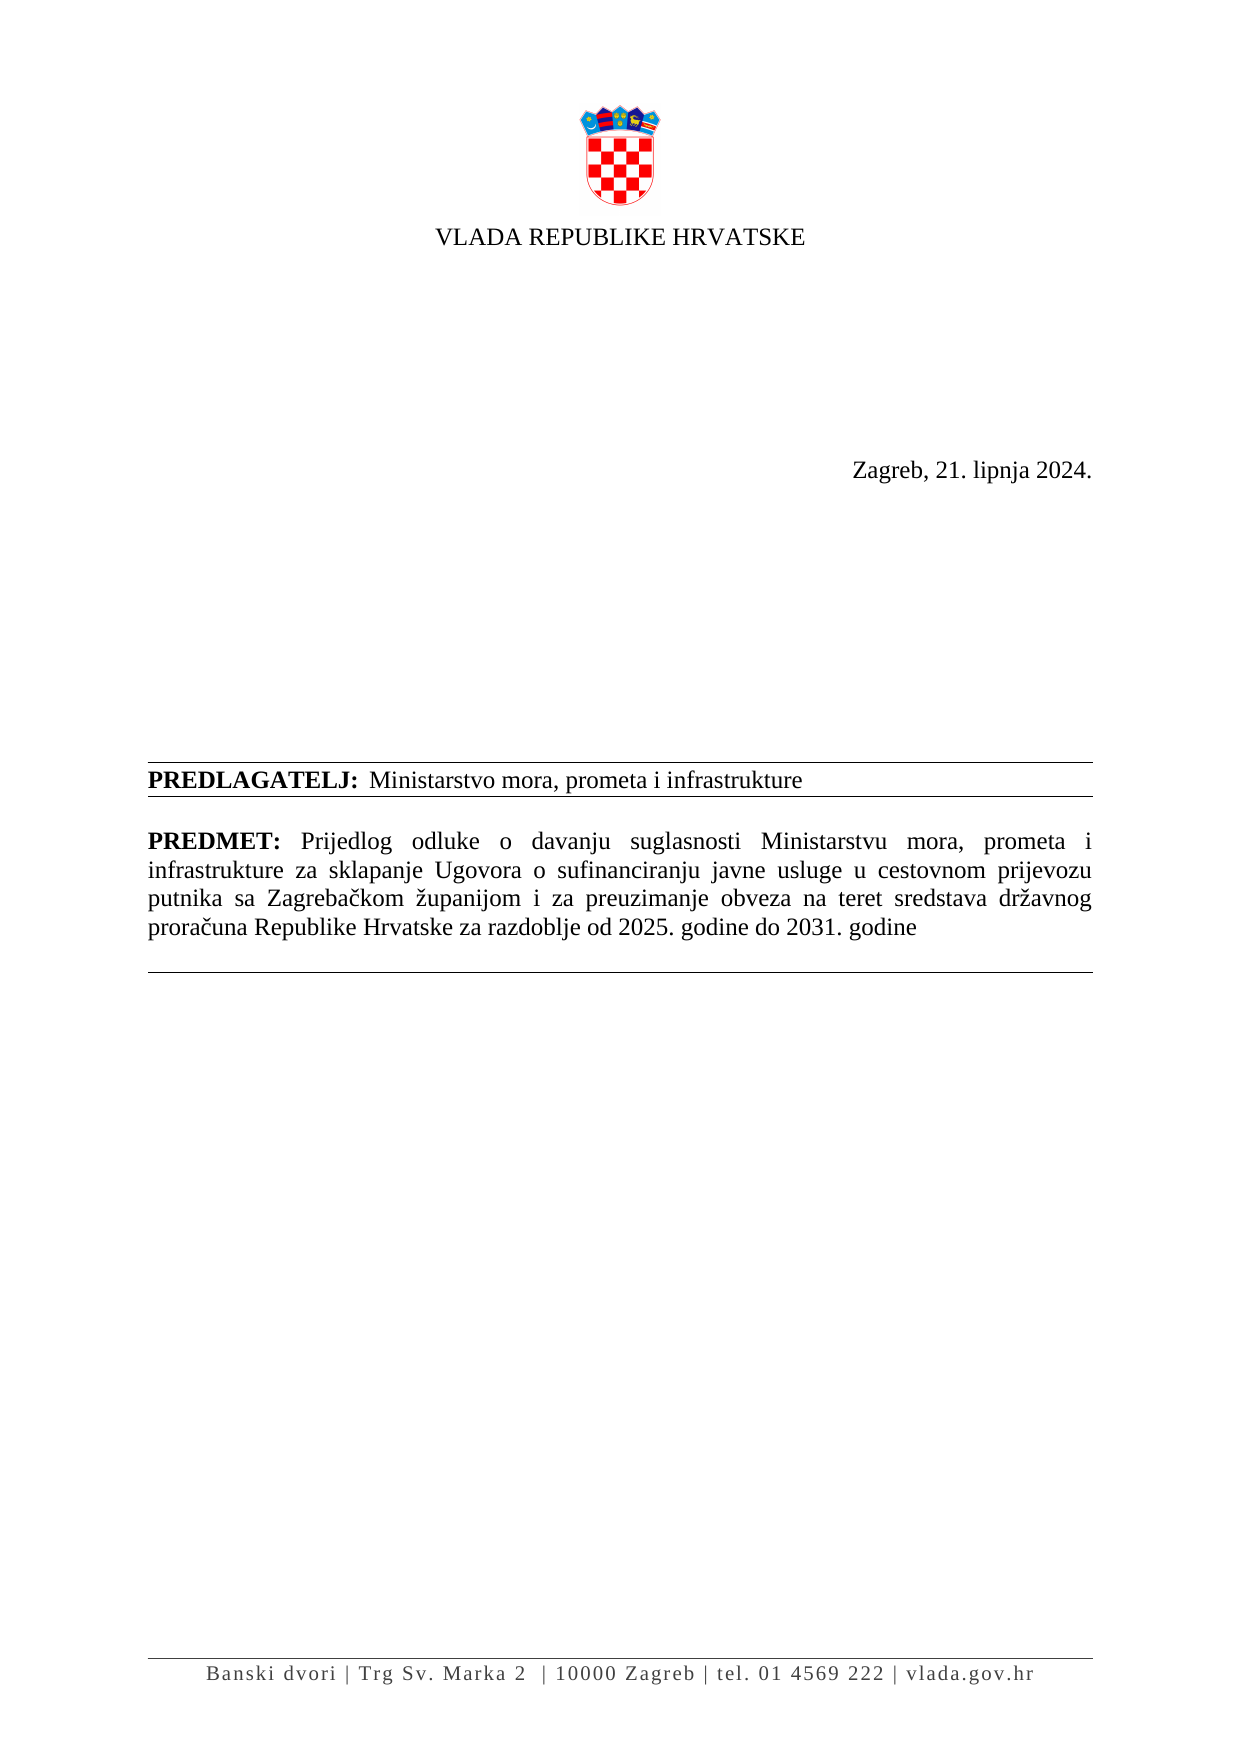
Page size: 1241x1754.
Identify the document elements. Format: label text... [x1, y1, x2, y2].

text PREDMET: Prijedlog odluke o davanju suglasnosti Ministarstvu mora, prometa i infrastrukture za sklapanje Ugovora o sufinanciranju javne usluge u cestovnom prijevozu putnika sa Zagrebačkom županijom i za preuzimanje obveza na teret sredstava državnog proračuna Republike Hrvatske za razdoblje od 2025. godine do 2031. godine [148, 826, 1093, 941]
text PREDLAGATELJ: Ministarstvo mora, prometa i infrastrukture [148, 763, 1093, 796]
text Zagreb, 21. lipnja 2024. [148, 455, 1093, 483]
text VLADA REPUBLIKE HRVATSKE [148, 222, 1093, 251]
picture [578, 103, 662, 216]
